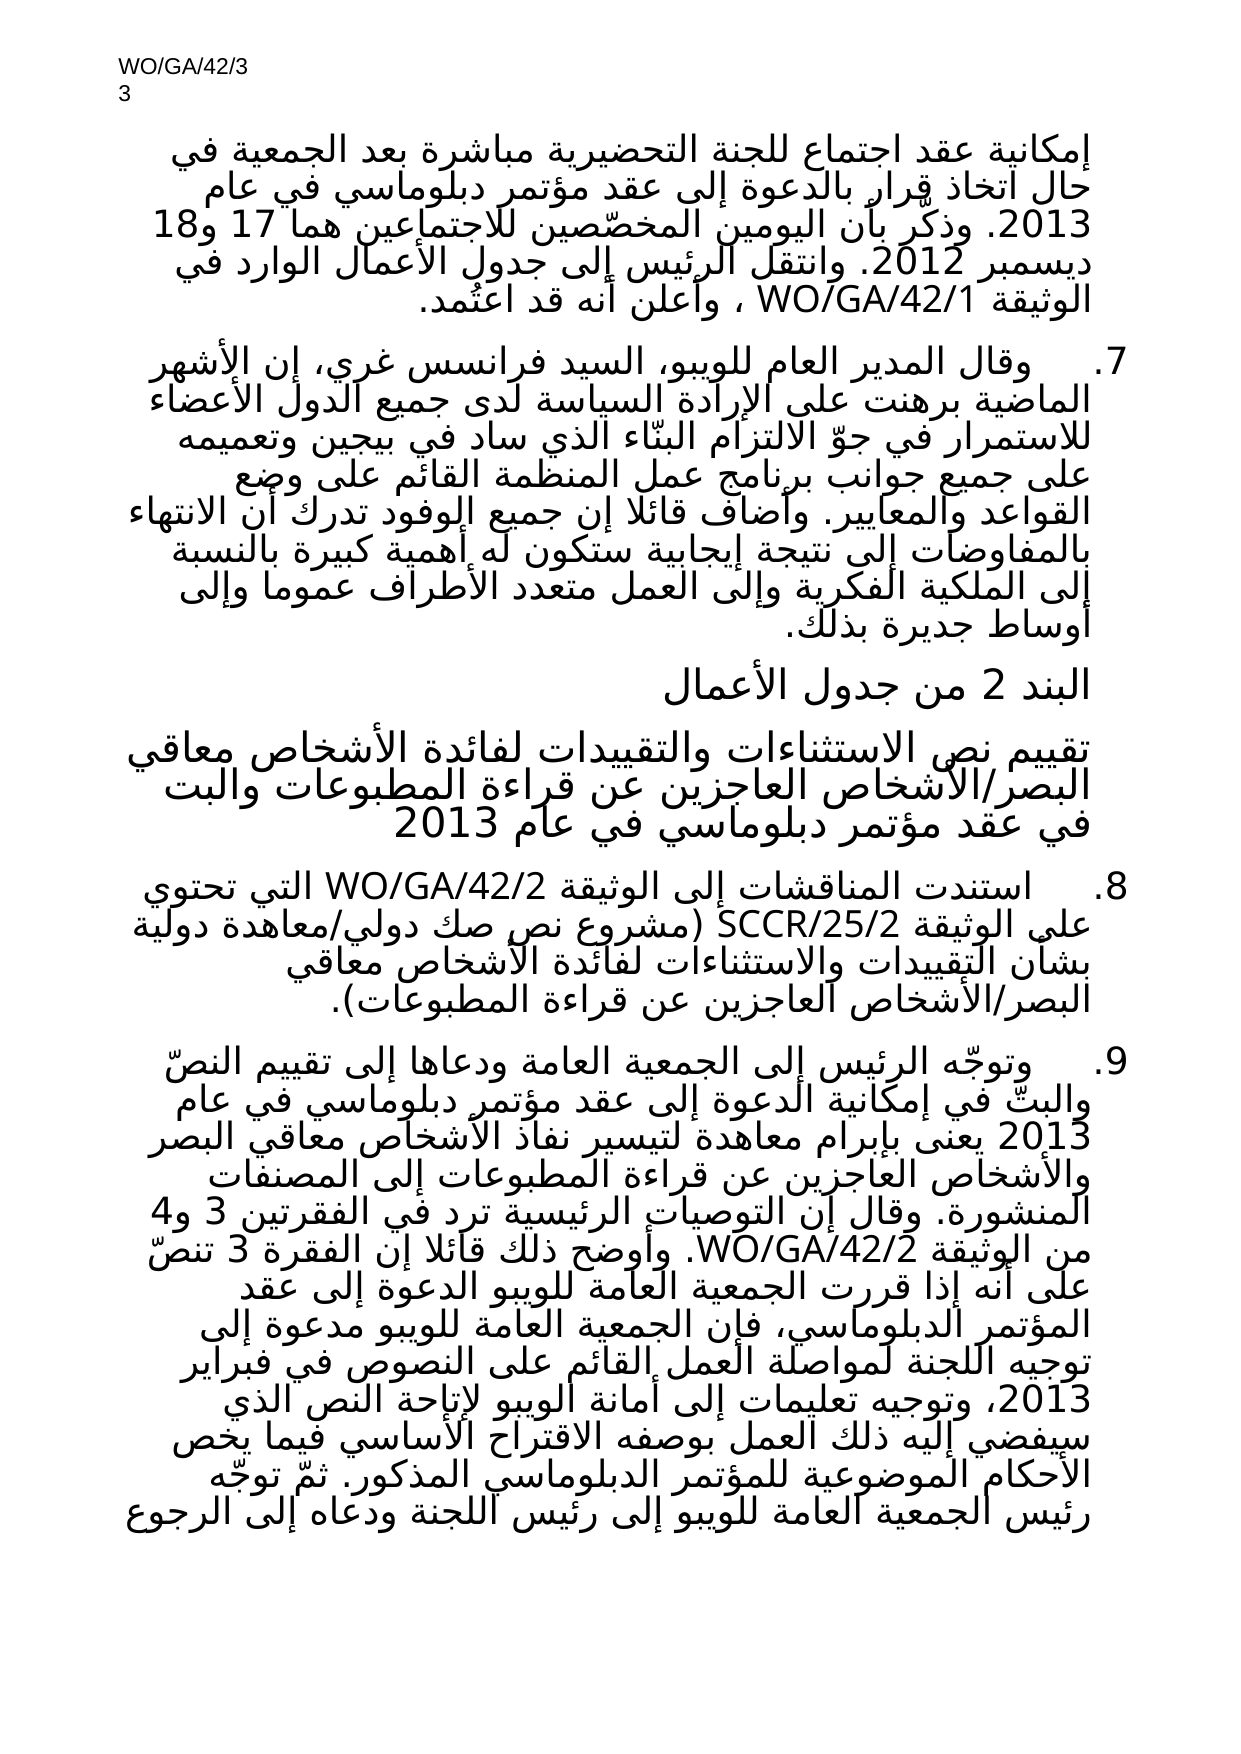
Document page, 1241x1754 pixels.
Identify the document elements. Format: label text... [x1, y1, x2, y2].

text استندت المناقشات إلى الوثيقة WO/GA/42/2 التي تحتوي على الوثيقة SCCR/25/2 (مشروع نص صك دولي/معاهدة دولية بشأن التقييدات والاستثناءات لفائدة الأشخاص معاقي البصر/الأشخاص العاجزين عن قراءة المطبوعات). [118, 870, 1092, 1020]
list تقييم نص الاستثناءات والتقييدات لفائدة الأشخاص معاقي البصر/الأشخاص العاجزين عن قراءة المطبوعات والبت في عقد مؤتمر دبلوماسي في عام 2013 [118, 732, 1092, 845]
text وقال المدير العام للويبو، السيد فرانسس غري، إن الأشهر الماضية برهنت على الإرادة السياسة لدى جميع الدول الأعضاء للاستمرار في جوّ الالتزام البنّاء الذي ساد في بيجين وتعميمه على جميع جوانب برنامج عمل المنظمة القائم على وضع القواعد والمعايير. وأضاف قائلا إن جميع الوفود تدرك أن الانتهاء بالمفاوضات إلى نتيجة إيجابية ستكون له أهمية كبيرة بالنسبة إلى الملكية الفكرية وإلى العمل متعدد الأطراف عموما وإلى أوساط جديرة بذلك. [118, 345, 1092, 645]
list البند 2 من جدول الأعمال [118, 670, 1092, 707]
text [118, 1045, 1092, 1532]
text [118, 132, 1092, 320]
